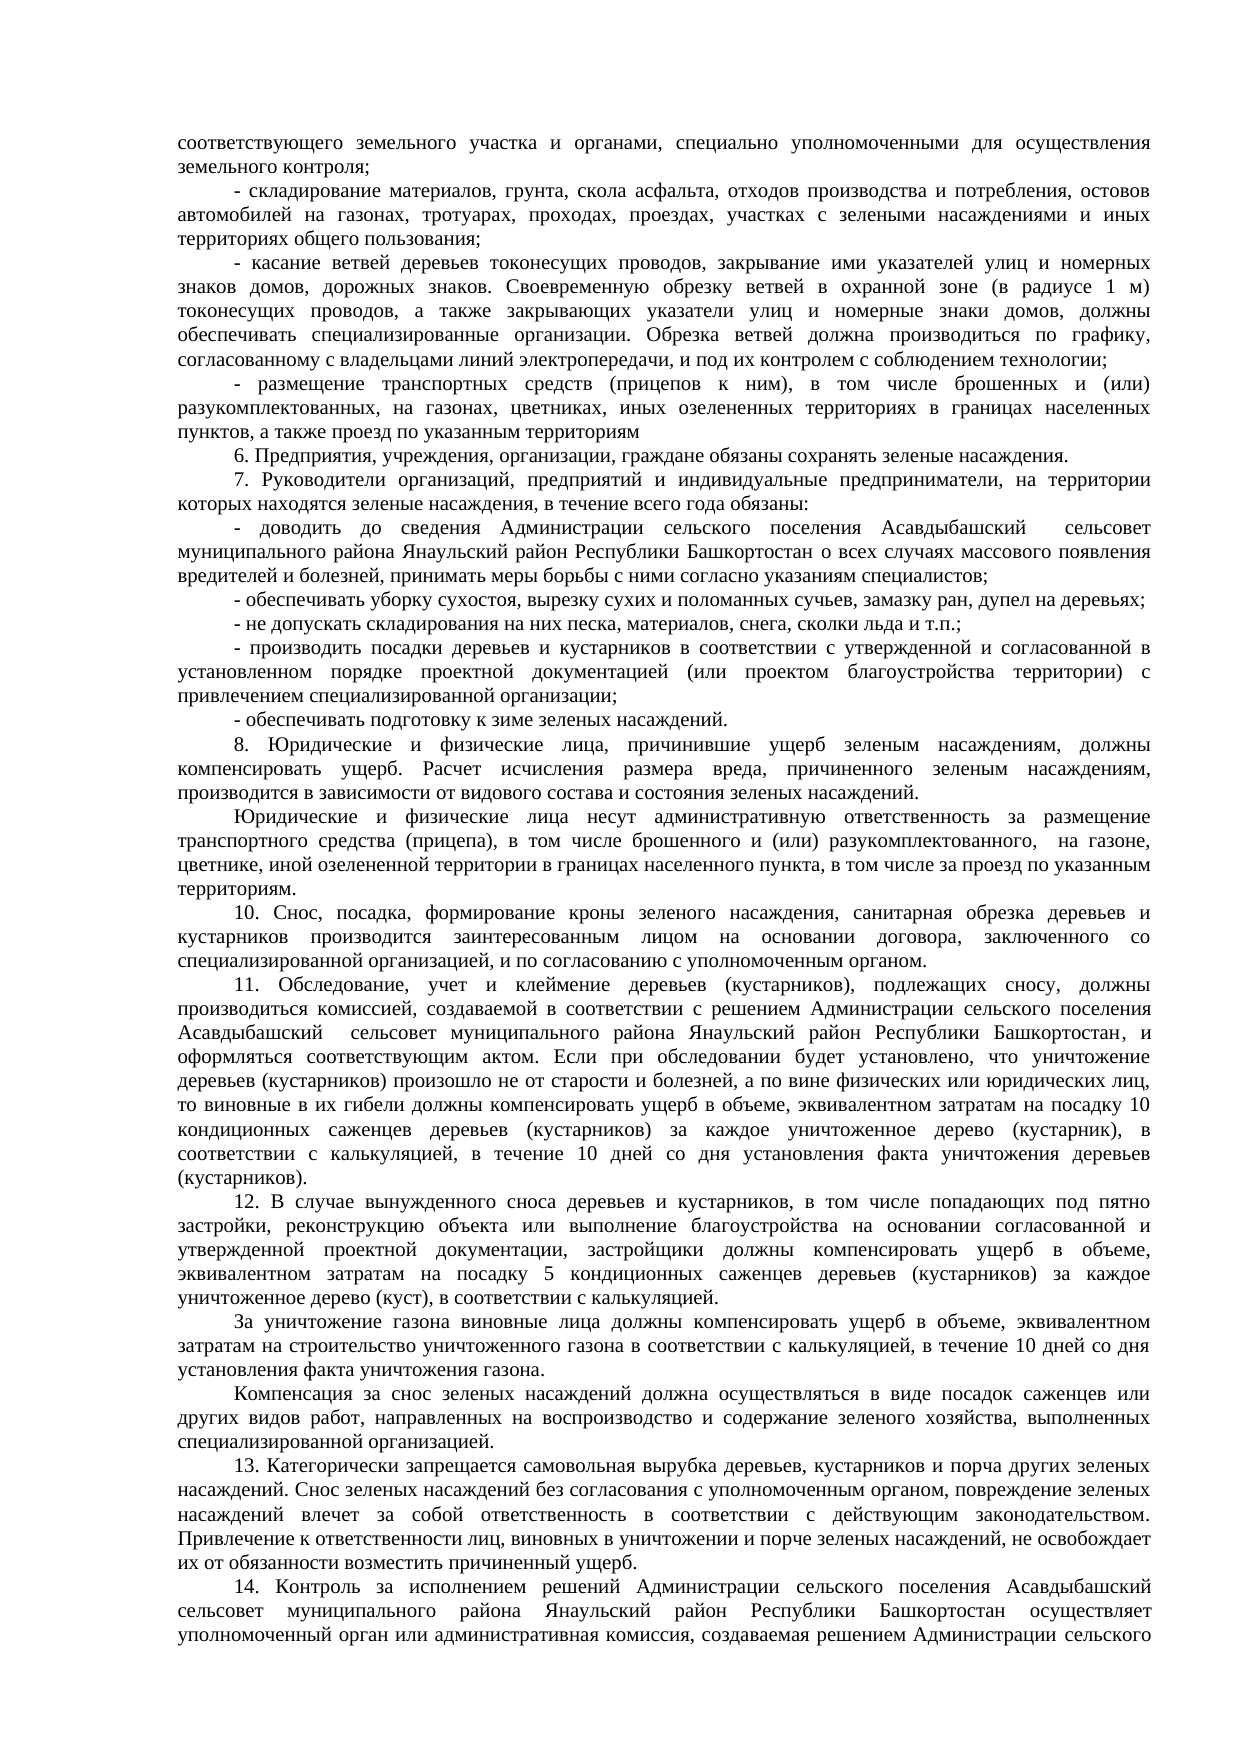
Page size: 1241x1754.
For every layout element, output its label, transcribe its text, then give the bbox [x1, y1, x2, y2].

text - обеспечивать уборку сухостоя, вырезку сухих и поломанных сучьев, замазку ран, дупел на деревьях; [177, 587, 1152, 611]
text 13. Категорически запрещается самовольная вырубка деревьев, кустарников и порча других зеленых насаждений. Снос зеленых насаждений без согласования с уполномоченным органом, повреждение зеленых насаждений влечет за собой ответственность в соответствии с действующим законодательством. Привлечение к ответственности лиц, виновных в уничтожении и порче зеленых насаждений, не освобождает их от обязанности возместить причиненный ущерб. [177, 1453, 1152, 1574]
text Юридические и физические лица несут административную ответственность за размещение транспортного средства (прицепа), в том числе брошенного и (или) разукомплектованного, на газоне, цветнике, иной озелененной территории в границах населенного пункта, в том числе за проезд по указанным территориям. [177, 804, 1152, 900]
text - производить посадки деревьев и кустарников в соответствии с утвержденной и согласованной в установленном порядке проектной документацией (или проектом благоустройства территории) с привлечением специализированной организации; [177, 635, 1152, 707]
text 10. Снос, посадка, формирование кроны зеленого насаждения, санитарная обрезка деревьев и кустарников производится заинтересованным лицом на основании договора, заключенного со специализированной организацией, и по согласованию с уполномоченным органом. [177, 900, 1152, 972]
text Компенсация за снос зеленых насаждений должна осуществляться в виде посадок саженцев или других видов работ, направленных на воспроизводство и содержание зеленого хозяйства, выполненных специализированной организацией. [177, 1381, 1152, 1453]
text - касание ветвей деревьев токонесущих проводов, закрывание ими указателей улиц и номерных знаков домов, дорожных знаков. Своевременную обрезку ветвей в охранной зоне (в радиусе 1 м) токонесущих проводов, а также закрывающих указатели улиц и номерные знаки домов, должны обеспечивать специализированные организации. Обрезка ветвей должна производиться по графику, согласованному с владельцами линий электропередачи, и под их контролем с соблюдением технологии; [177, 250, 1152, 371]
text 11. Обследование, учет и клеймение деревьев (кустарников), подлежащих сносу, должны производиться комиссией, создаваемой в соответствии с решением Администрации сельского поселения Асавдыбашский сельсовет муниципального района Янаульский район Республики Башкортостан, и оформляться соответствующим актом. Если при обследовании будет установлено, что уничтожение деревьев (кустарников) произошло не от старости и болезней, а по вине физических или юридических лиц, то виновные в их гибели должны компенсировать ущерб в объеме, эквивалентном затратам на посадку 10 кондиционных саженцев деревьев (кустарников) за каждое уничтоженное дерево (кустарник), в соответствии с калькуляцией, в течение 10 дней со дня установления факта уничтожения деревьев (кустарников). [177, 972, 1152, 1189]
text 12. В случае вынужденного сноса деревьев и кустарников, в том числе попадающих под пятно застройки, реконструкцию объекта или выполнение благоустройства на основании согласованной и утвержденной проектной документации, застройщики должны компенсировать ущерб в объеме, эквивалентном затратам на посадку 5 кондиционных саженцев деревьев (кустарников) за каждое уничтоженное дерево (куст), в соответствии с калькуляцией. [177, 1189, 1152, 1309]
text - складирование материалов, грунта, скола асфальта, отходов производства и потребления, остовов автомобилей на газонах, тротуарах, проходах, проездах, участках с зелеными насаждениями и иных территориях общего пользования; [177, 178, 1152, 250]
text - обеспечивать подготовку к зиме зеленых насаждений. [177, 707, 1152, 731]
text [177, 1574, 1152, 1646]
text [177, 130, 1152, 178]
text За уничтожение газона виновные лица должны компенсировать ущерб в объеме, эквивалентном затратам на строительство уничтоженного газона в соответствии с калькуляцией, в течение 10 дней со дня установления факта уничтожения газона. [177, 1309, 1152, 1381]
text 6. Предприятия, учреждения, организации, граждане обязаны сохранять зеленые насаждения. [177, 443, 1152, 467]
text - доводить до сведения Администрации сельского поселения Асавдыбашский сельсовет муниципального района Янаульский район Республики Башкортостан о всех случаях массового появления вредителей и болезней, принимать меры борьбы с ними согласно указаниям специалистов; [177, 515, 1152, 587]
text - не допускать складирования на них песка, материалов, снега, сколки льда и т.п.; [177, 611, 1152, 635]
text 7. Руководители организаций, предприятий и индивидуальные предприниматели, на территории которых находятся зеленые насаждения, в течение всего года обязаны: [177, 467, 1152, 515]
text 8. Юридические и физические лица, причинившие ущерб зеленым насаждениям, должны компенсировать ущерб. Расчет исчисления размера вреда, причиненного зеленым насаждениям, производится в зависимости от видового состава и состояния зеленых насаждений. [177, 731, 1152, 804]
text - размещение транспортных средств (прицепов к ним), в том числе брошенных и (или) разукомплектованных, на газонах, цветниках, иных озелененных территориях в границах населенных пунктов, а также проезд по указанным территориям [177, 371, 1152, 443]
